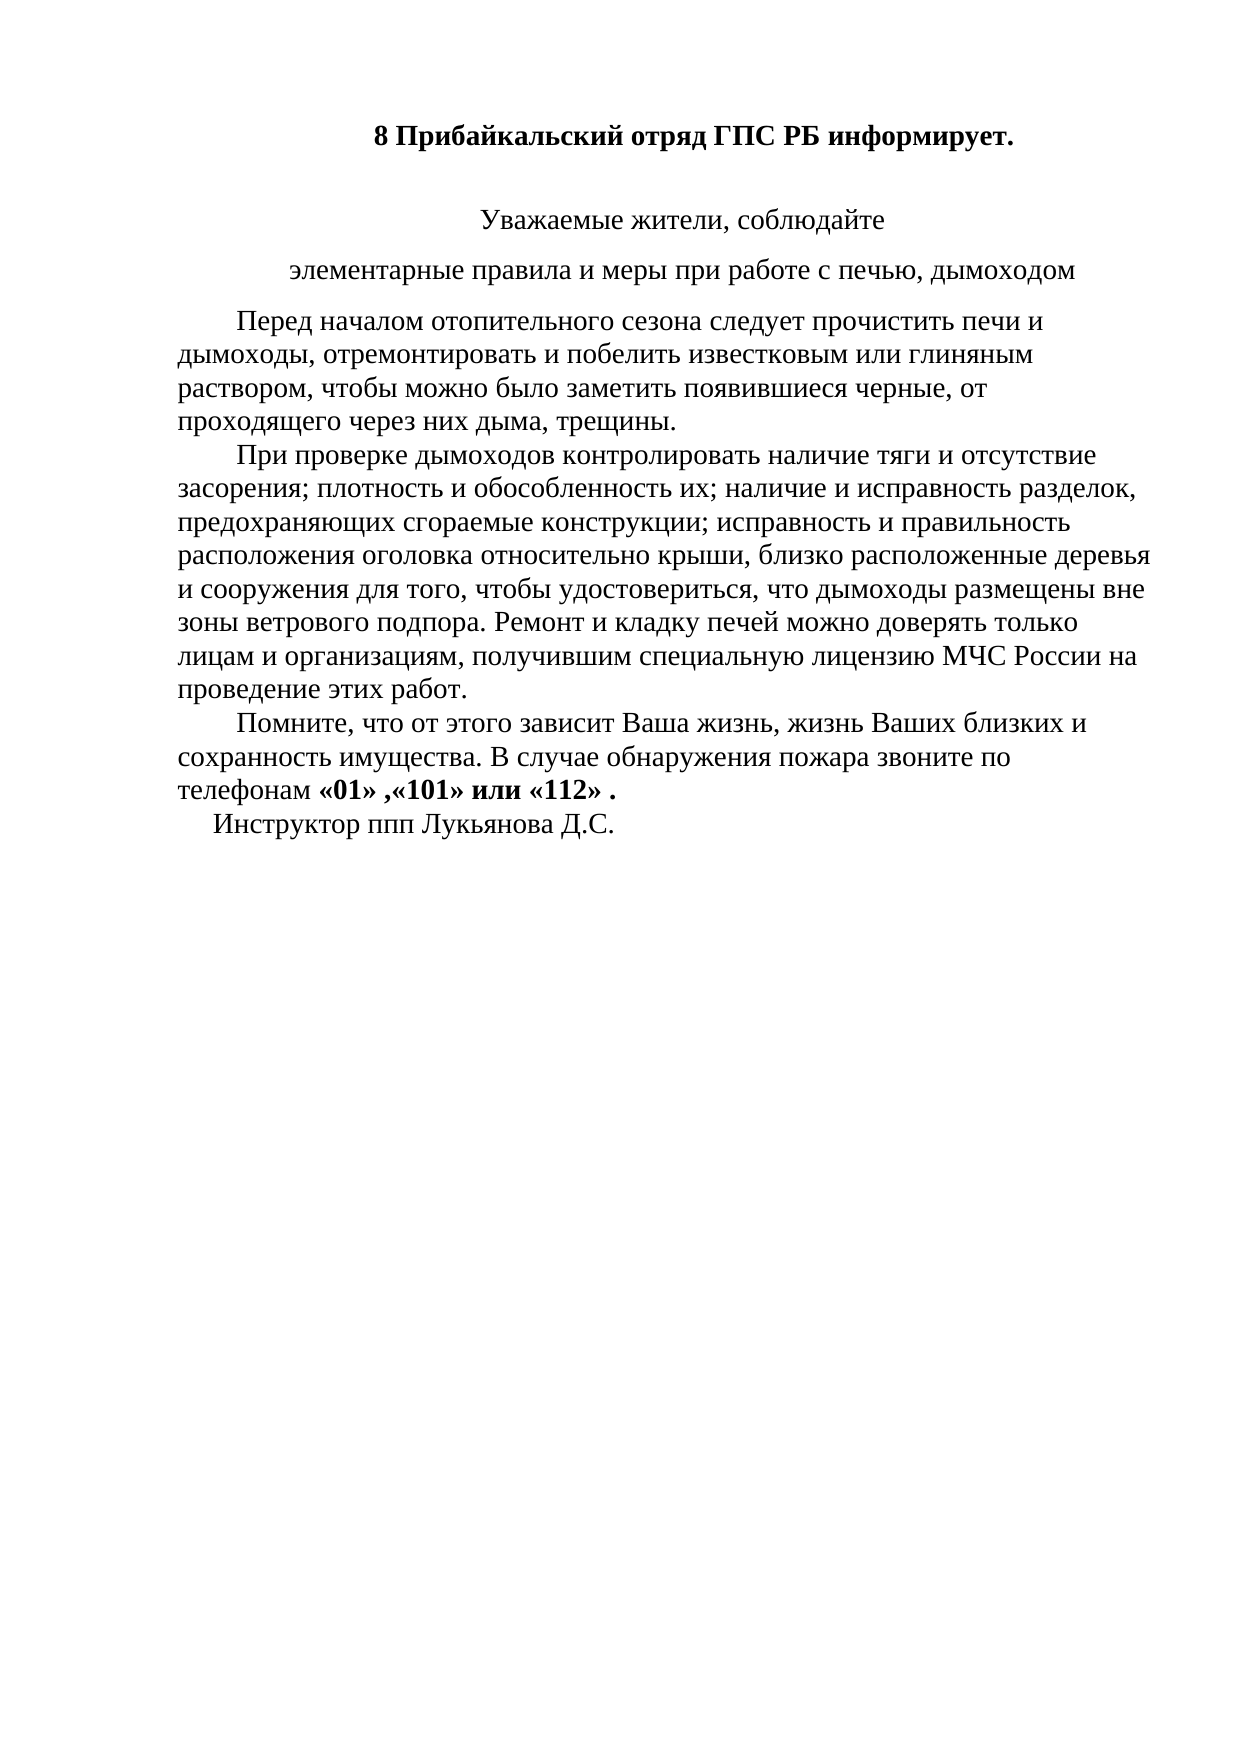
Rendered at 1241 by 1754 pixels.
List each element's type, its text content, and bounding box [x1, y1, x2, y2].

text Инструктор ппп Лукьянова Д.С. [177, 806, 1152, 839]
text элементарные правила и меры при работе с печью, дымоходом [177, 252, 1152, 286]
text Уважаемые жители, соблюдайте [177, 202, 1152, 236]
text Перед началом отопительного сезона следует прочистить печи и дымоходы, отремонтировать и побелить известковым или глиняным раствором, чтобы можно было заметить появившиеся черные, от проходящего через них дыма, трещины. [177, 303, 1152, 437]
text При проверке дымоходов контролировать наличие тяги и отсутствие засорения; плотность и обособленность их; наличие и исправность разделок, предохраняющих сгораемые конструкции; исправность и правильность расположения оголовка относительно крыши, близко расположенные деревья и сооружения для того, чтобы удостовериться, что дымоходы размещены вне зоны ветрового подпора. Ремонт и кладку печей можно доверять только лицам и организациям, получившим специальную лицензию МЧС России на проведение этих работ. [177, 437, 1152, 705]
text Помните, что от этого зависит Ваша жизнь, жизнь Ваших близких и сохранность имущества. В случае обнаружения пожара звоните по телефонам «01» ,«101» или «112» . [177, 705, 1152, 806]
text 8 Прибайкальский отряд ГПС РБ информирует. [177, 118, 1152, 152]
